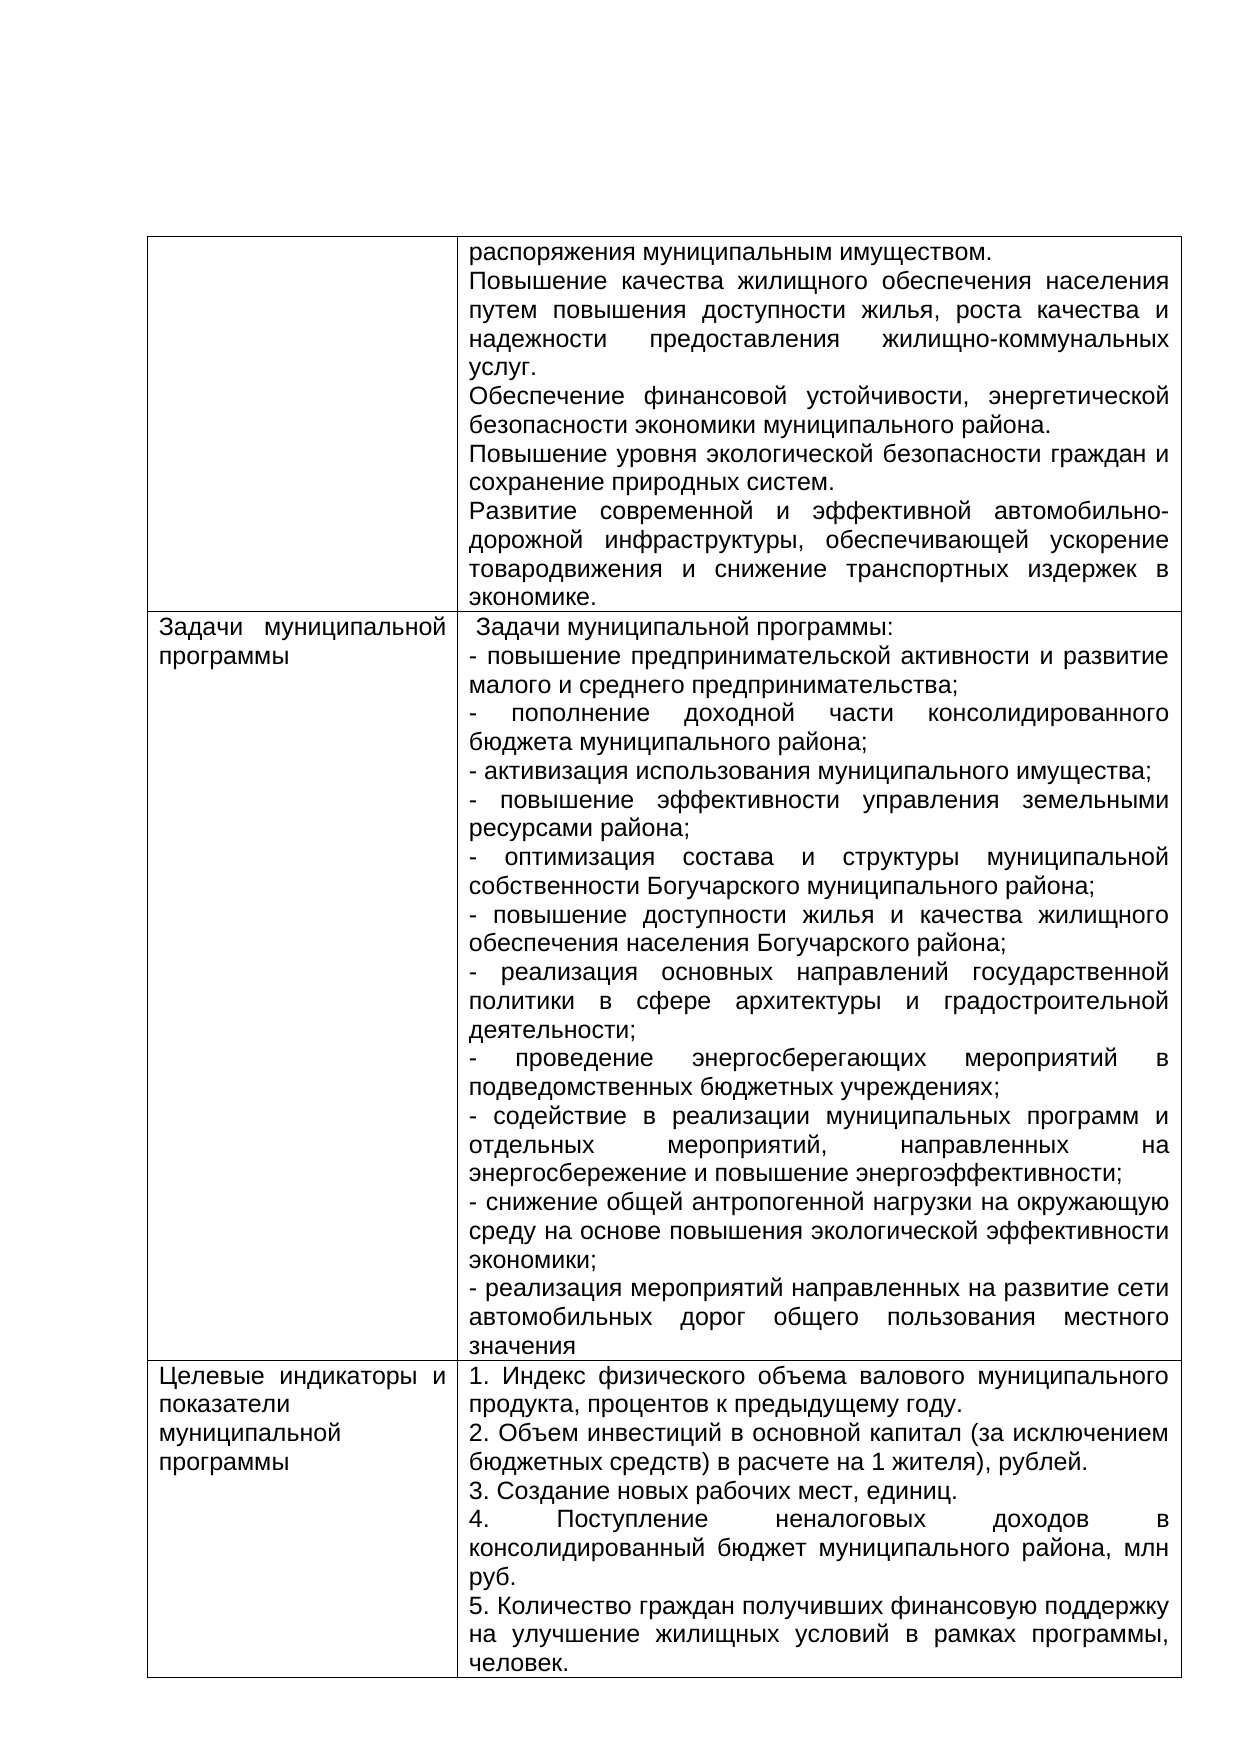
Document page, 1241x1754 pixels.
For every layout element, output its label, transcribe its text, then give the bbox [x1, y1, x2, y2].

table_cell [148, 237, 457, 611]
table_cell Задачи муниципальной программы [148, 612, 457, 1359]
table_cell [148, 1361, 457, 1677]
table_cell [458, 1361, 1181, 1677]
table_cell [458, 237, 1181, 611]
table_cell Задачи муниципальной программы: - повышение предпринимательской активности и развитие малого и среднего предпринимательства; - пополнение доходной части консолидированного бюджета муниципального района; - активизация использования муниципального имущества; - повышение эффективности управления земельными ресурсами района; - оптимизация состава и структуры муниципальной собственности Богучарского муниципального района; - повышение доступности жилья и качества жилищного обеспечения населения Богучарского района; - реализация основных направлений государственной политики в сфере архитектуры и градостроительной деятельности; - проведение энергосберегающих мероприятий в подведомственных бюджетных учреждениях; - содействие в реализации муниципальных программ и отдельных мероприятий, направленных на энергосбережение и повышение энергоэффективности; - снижение общей антропогенной нагрузки на окружающую среду на основе повышения экологической эффективности экономики; - реализация мероприятий направленных на развитие сети автомобильных дорог общего пользования местного значения [458, 612, 1181, 1359]
